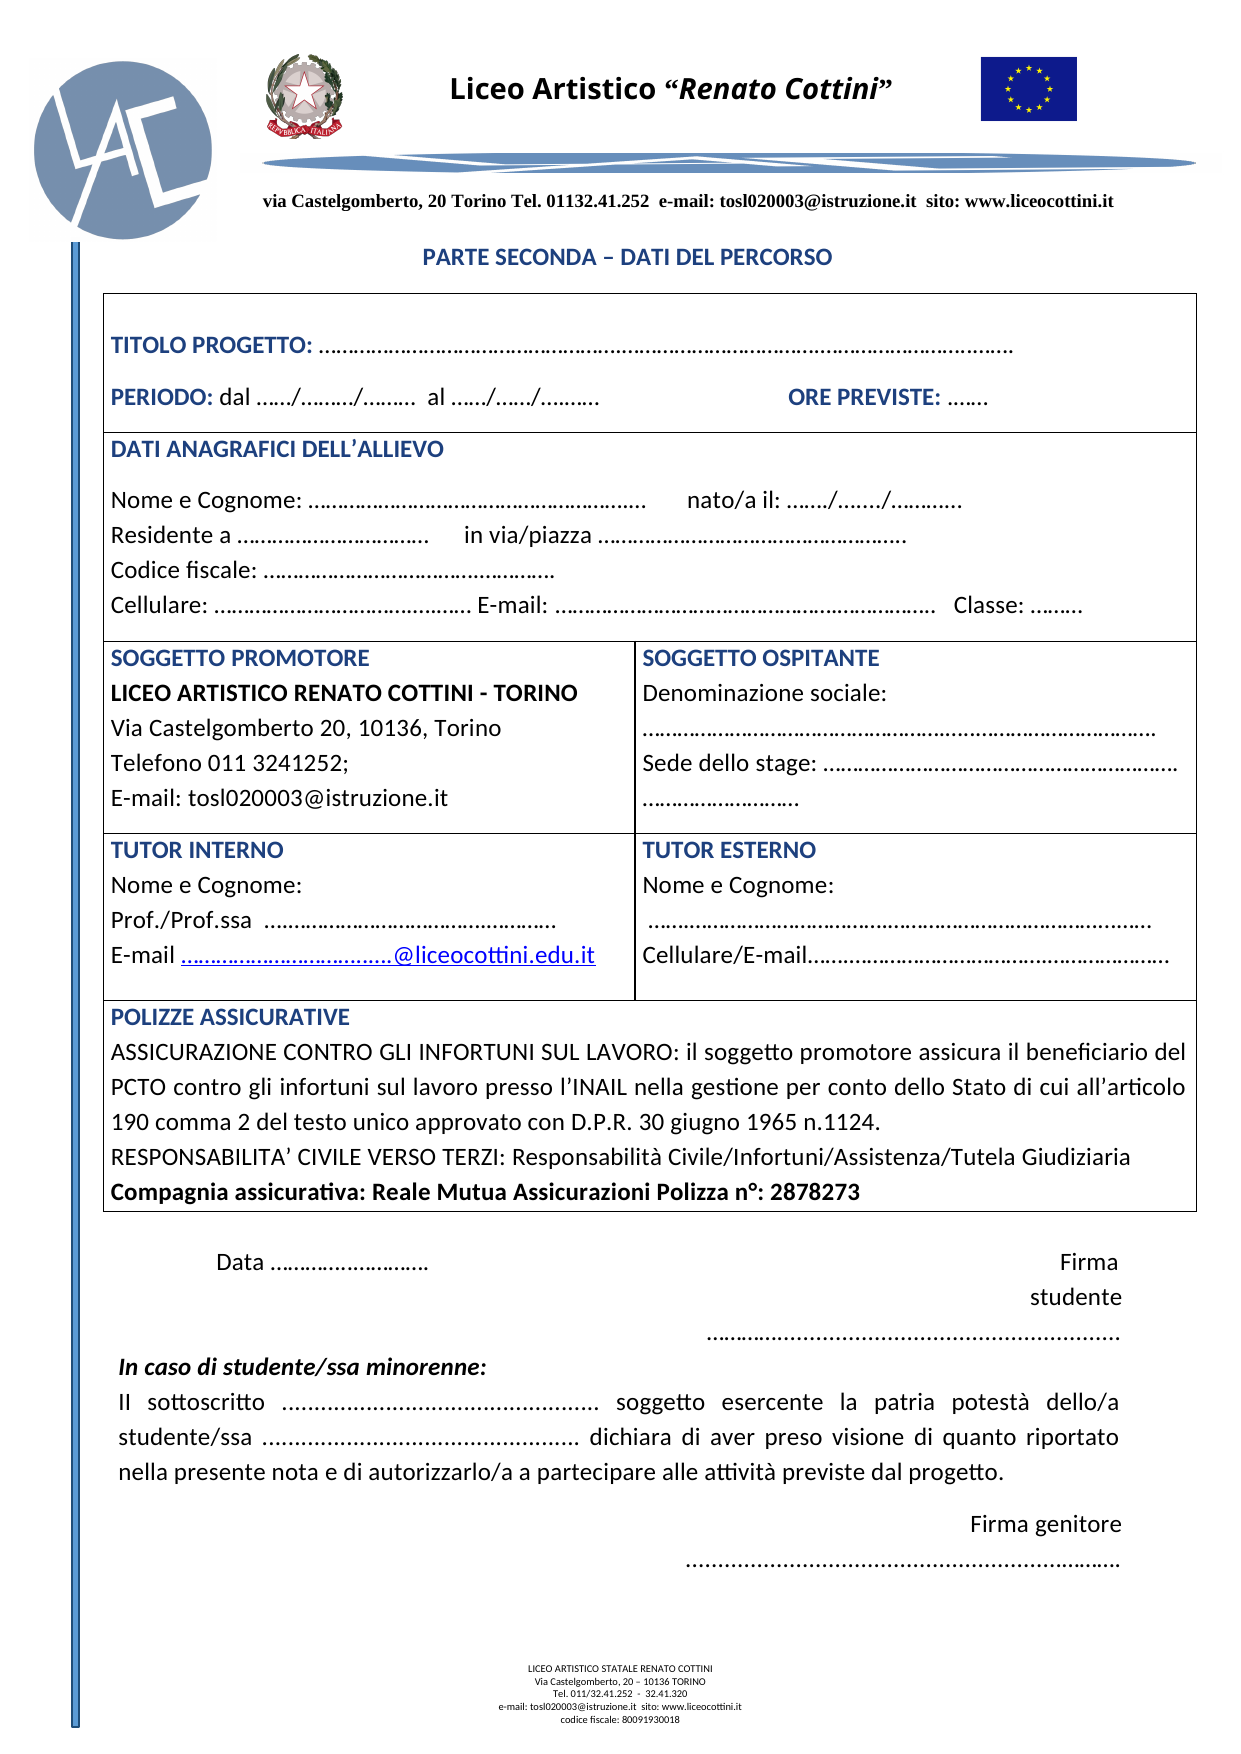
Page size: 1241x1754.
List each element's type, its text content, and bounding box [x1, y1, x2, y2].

text PARTE SECONDA – DATI DEL PERCORSO [133, 241, 1122, 272]
picture [29, 58, 217, 242]
text In caso di studente/ssa minorenne: [118, 1352, 1122, 1382]
picture [264, 52, 345, 139]
table_cell SOGGETTO OSPITANTE Denominazione sociale: …………………………………………….…..…………………………. Sede dello stage: …………………………………………………….……………………… [636, 642, 1196, 833]
table_header TITOLO PROGETTO: …………………………………………….…………………………….……………………..……. PERIODO: dal ……/………/……… al ……/……/….…… ORE PREVISTE: .…… [104, 294, 1196, 432]
table_cell DATI ANAGRAFICI DELL’ALLIEVO Nome e Cognome: ……………………………………………….… nato/a il: ……./…..../………... Residente a …………………………… in via/piazza …………………………………………….. Codice fiscale: ……………………………….…………. Cellulare: …………………………….….…… E-mail: ………………………………………….…………….. Classe: ……… [104, 433, 1196, 641]
picture [979, 55, 1079, 123]
text ..........................................................………. [118, 1543, 1122, 1574]
text II sottoscritto ................................................. soggetto esercente la patria potestà dello/a studente/ssa ................................................. dichiara di aver preso visione di quanto riportato nella presente nota e di autorizzarlo/a a partecipare alle attività previste dal progetto. [118, 1387, 1122, 1487]
table_cell POLIZZE ASSICURATIVE ASSICURAZIONE CONTRO GLI INFORTUNI SUL LAVORO: il soggetto promotore assicura il beneficiario del PCTO contro gli infortuni sul lavoro presso l’INAIL nella gestione per conto dello Stato di cui all’articolo 190 comma 2 del testo unico approvato con D.P.R. 30 giugno 1965 n.1124. RESPONSABILITA’ CIVILE VERSO TERZI: Responsabilità Civile/Infortuni/Assistenza/Tutela Giudiziaria Compagnia assicurativa: Reale Mutua Assicurazioni Polizza n°: 2878273 [104, 1001, 1196, 1211]
text Data …………..…………. Firma studente [118, 1247, 1122, 1312]
text Firma genitore [118, 1508, 1122, 1539]
table_cell SOGGETTO PROMOTORE LICEO ARTISTICO RENATO COTTINI - TORINO Via Castelgomberto 20, 10136, Torino Telefono 011 3241252; E-mail: tosl020003@istruzione.it [104, 642, 634, 833]
table_cell TUTOR ESTERNO Nome e Cognome: …….…………………………….………………………………...…… Cellulare/E-mail…….…………………………….………………… [636, 834, 1196, 1000]
picture [240, 153, 1222, 173]
table_cell TUTOR INTERNO Nome e Cognome: Prof./Prof.ssa ….…………………………….………… E-mail …………………………..….@liceocottini.edu.it [104, 834, 634, 1000]
text …………..................................................... [118, 1317, 1122, 1347]
